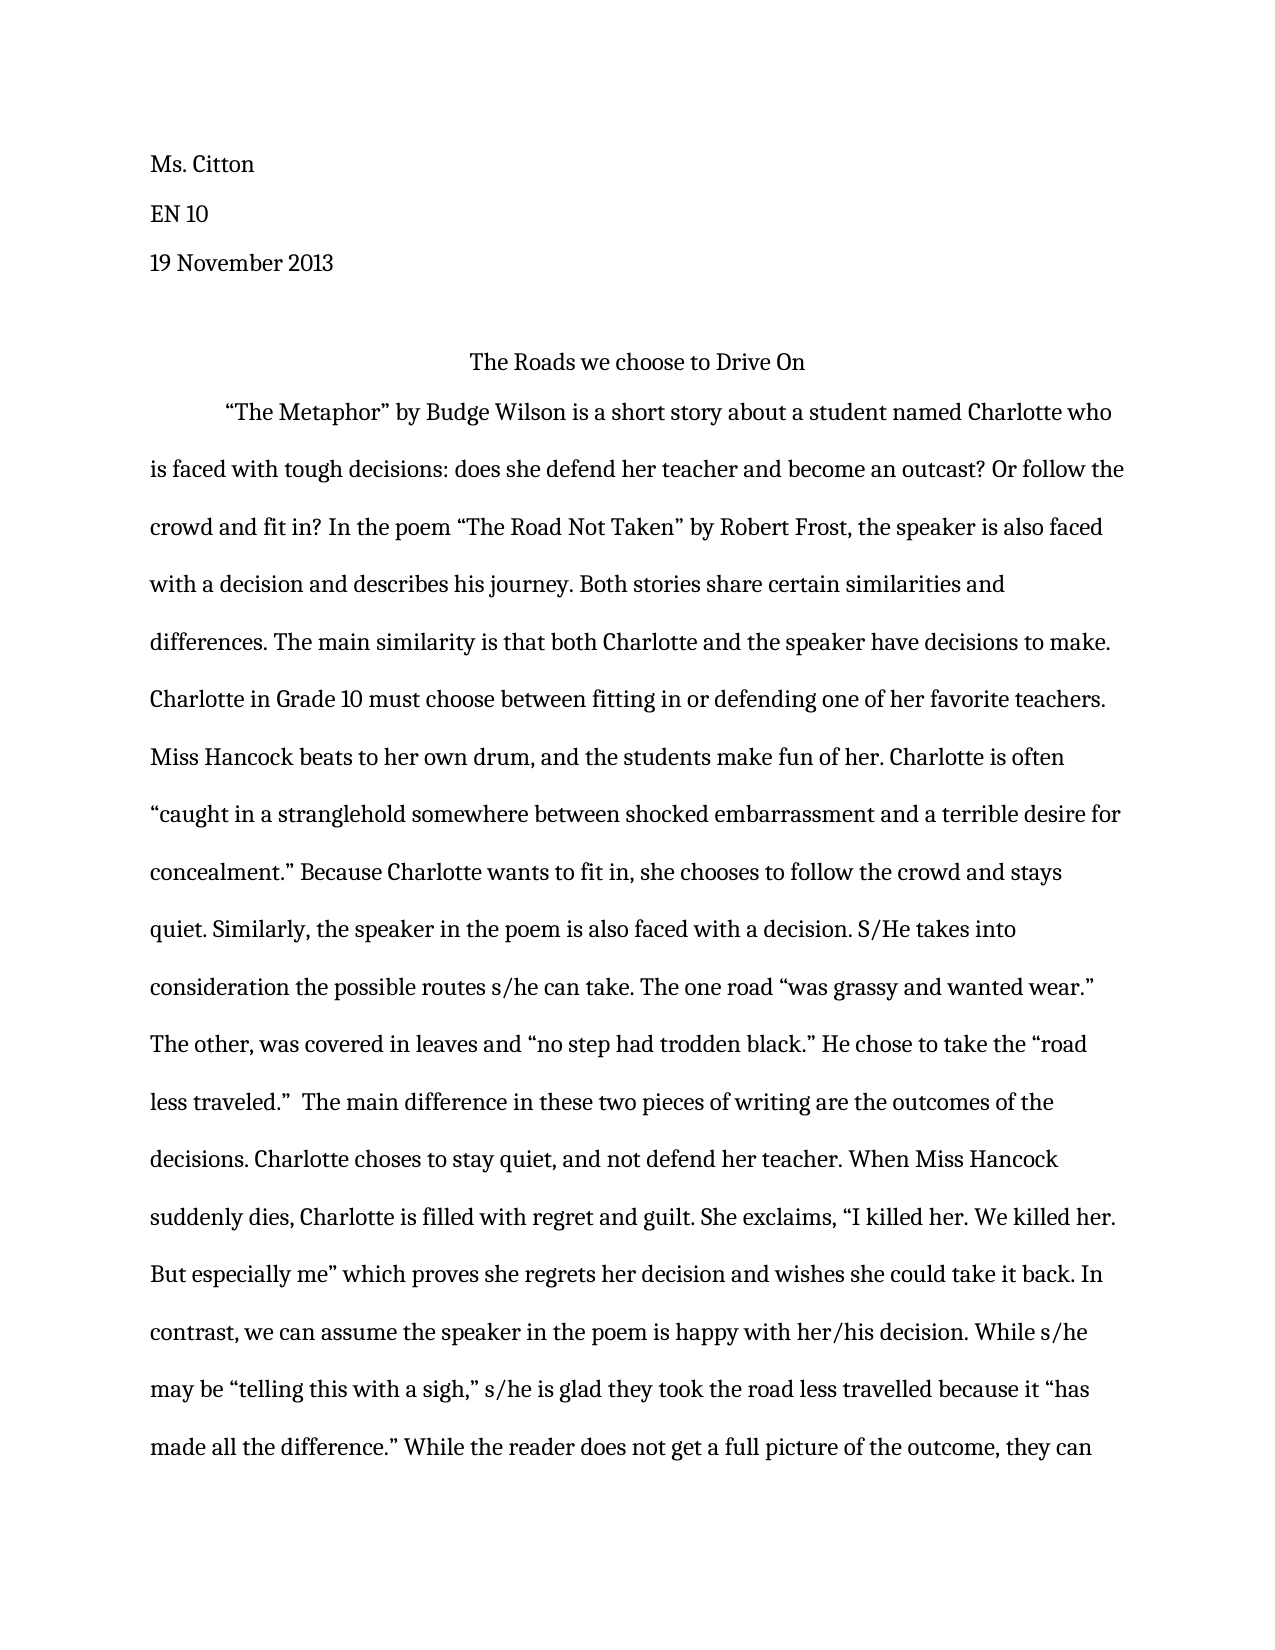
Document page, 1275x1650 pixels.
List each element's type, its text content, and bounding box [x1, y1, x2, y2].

text The Roads we choose to Drive On [150, 348, 1125, 377]
text EN 10 [150, 199, 1125, 228]
text 19 November 2013 [150, 249, 1125, 278]
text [150, 398, 1125, 1462]
text Ms. Citton [150, 150, 1125, 179]
